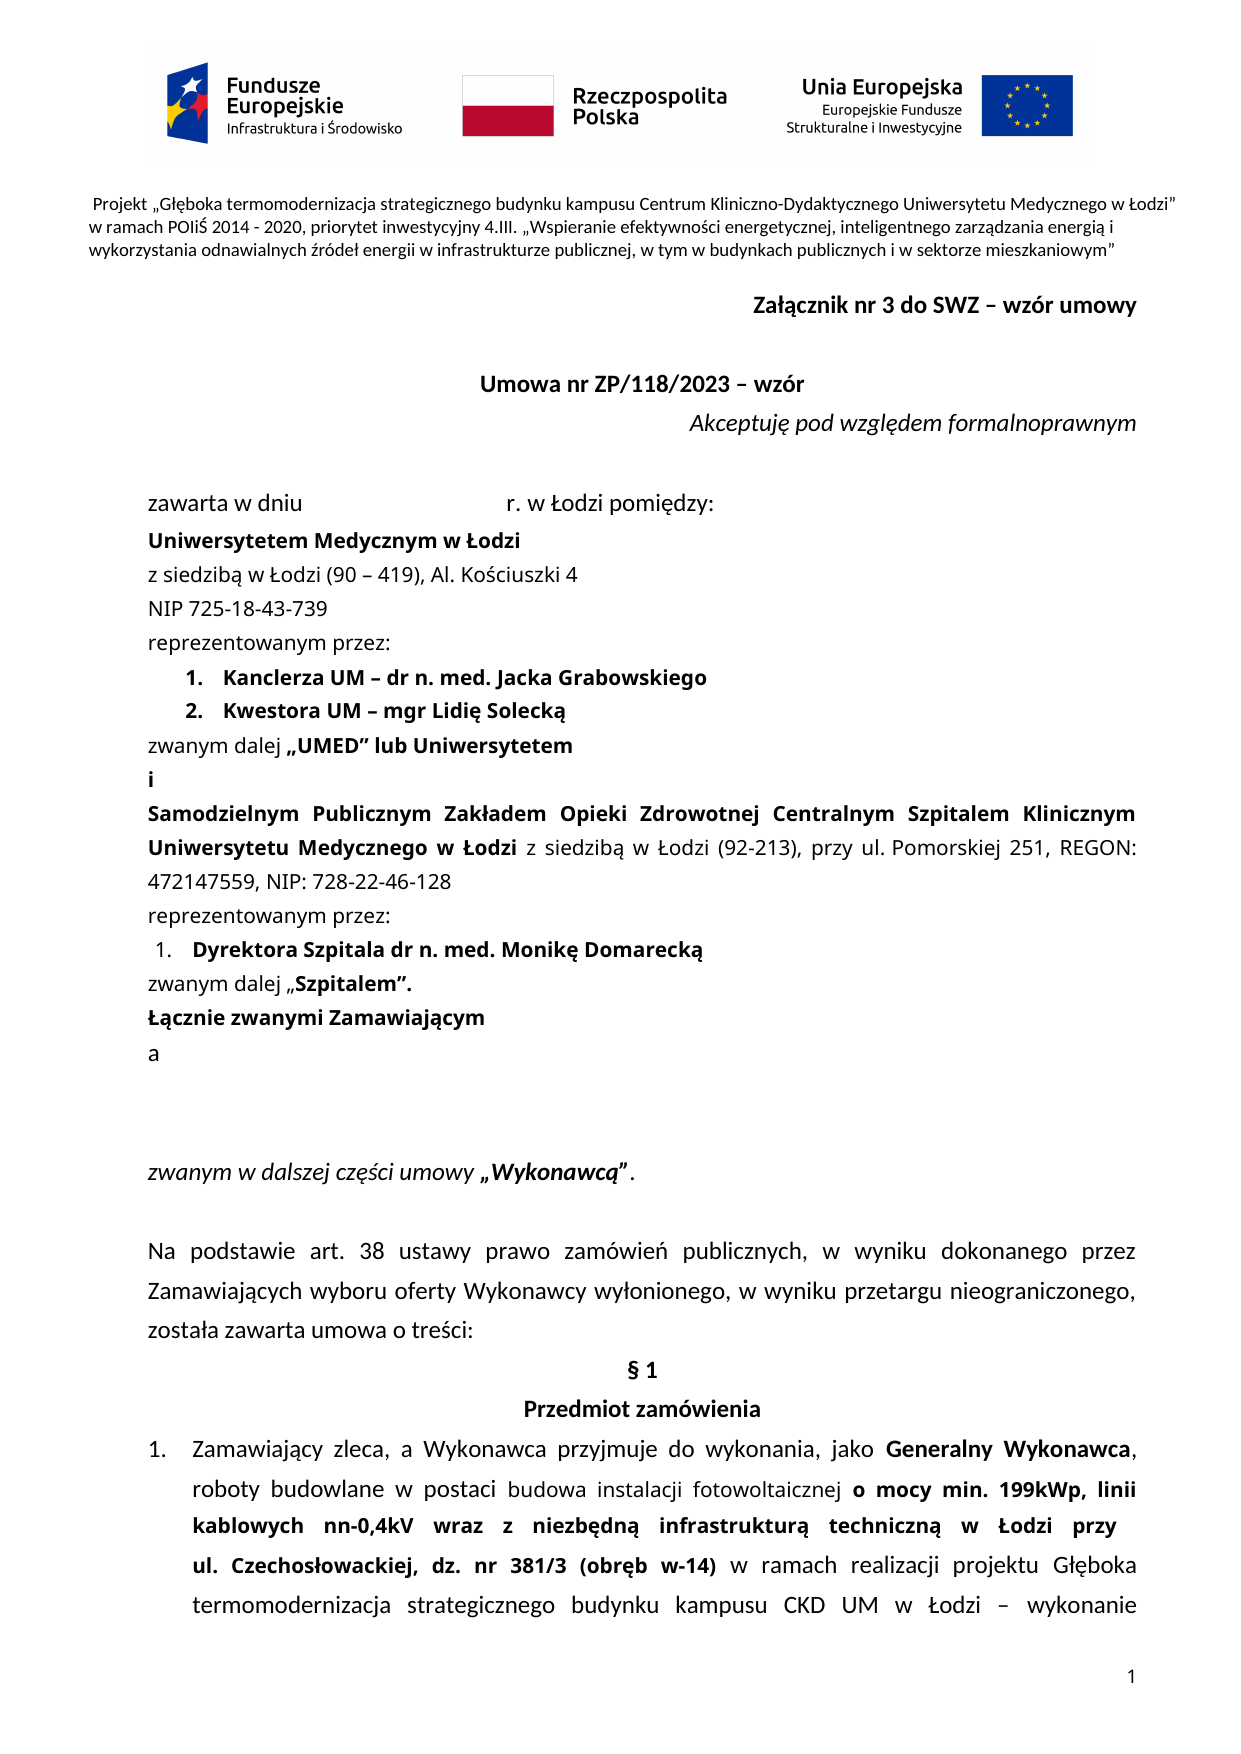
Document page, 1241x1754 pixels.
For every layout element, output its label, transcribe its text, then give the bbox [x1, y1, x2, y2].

list Dyrektora Szpitala dr n. med. Monikę Domarecką [154, 935, 1137, 963]
list Kanclerza UM – dr n. med. Jacka Grabowskiego [185, 663, 1137, 691]
text zawarta w dniu r. w Łodzi pomiędzy: [148, 487, 1137, 517]
text Akceptuję pod względem formalnoprawnym [148, 408, 1137, 438]
text Na podstawie art. 38 ustawy prawo zamówień publicznych, w wyniku dokonanego przez Zamawiających wyboru oferty Wykonawcy wyłonionego, w wyniku przetargu nieograniczonego, została zawarta umowa o treści: [148, 1235, 1137, 1345]
text i [148, 765, 1137, 793]
text Załącznik nr 3 do SWZ – wzór umowy [148, 289, 1137, 319]
text zwanym dalej „Szpitalem”. [148, 969, 1137, 998]
text Uniwersytetem Medycznym w Łodzi z siedzibą w Łodzi (90 – 419), Al. Kościuszki 4 [148, 526, 1137, 589]
text Łącznie zwanymi Zamawiającym [148, 1003, 1137, 1032]
text § 1 [148, 1354, 1137, 1384]
list Kwestora UM – mgr Lidię Solecką [185, 697, 1137, 725]
picture [147, 42, 1093, 164]
text Przedmiot zamówienia [148, 1393, 1137, 1424]
text a [148, 1037, 1137, 1068]
text zwanym w dalszej części umowy „Wykonawcą”. [148, 1156, 1137, 1187]
text reprezentowanym przez: [148, 901, 1137, 929]
text zwanym dalej „UMED” lub Uniwersytetem [148, 731, 1137, 759]
text NIP 725-18-43-739 reprezentowanym przez: [148, 594, 1137, 657]
text Umowa nr ZP/118/2023 – wzór [148, 368, 1137, 398]
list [148, 1433, 1137, 1619]
text Samodzielnym Publicznym Zakładem Opieki Zdrowotnej Centralnym Szpitalem Klinicznym Uniwersytetu Medycznego w Łodzi z siedzibą w Łodzi (92-213), przy ul. Pomorskiej 251, REGON: 472147559, NIP: 728-22-46-128 [148, 799, 1137, 895]
